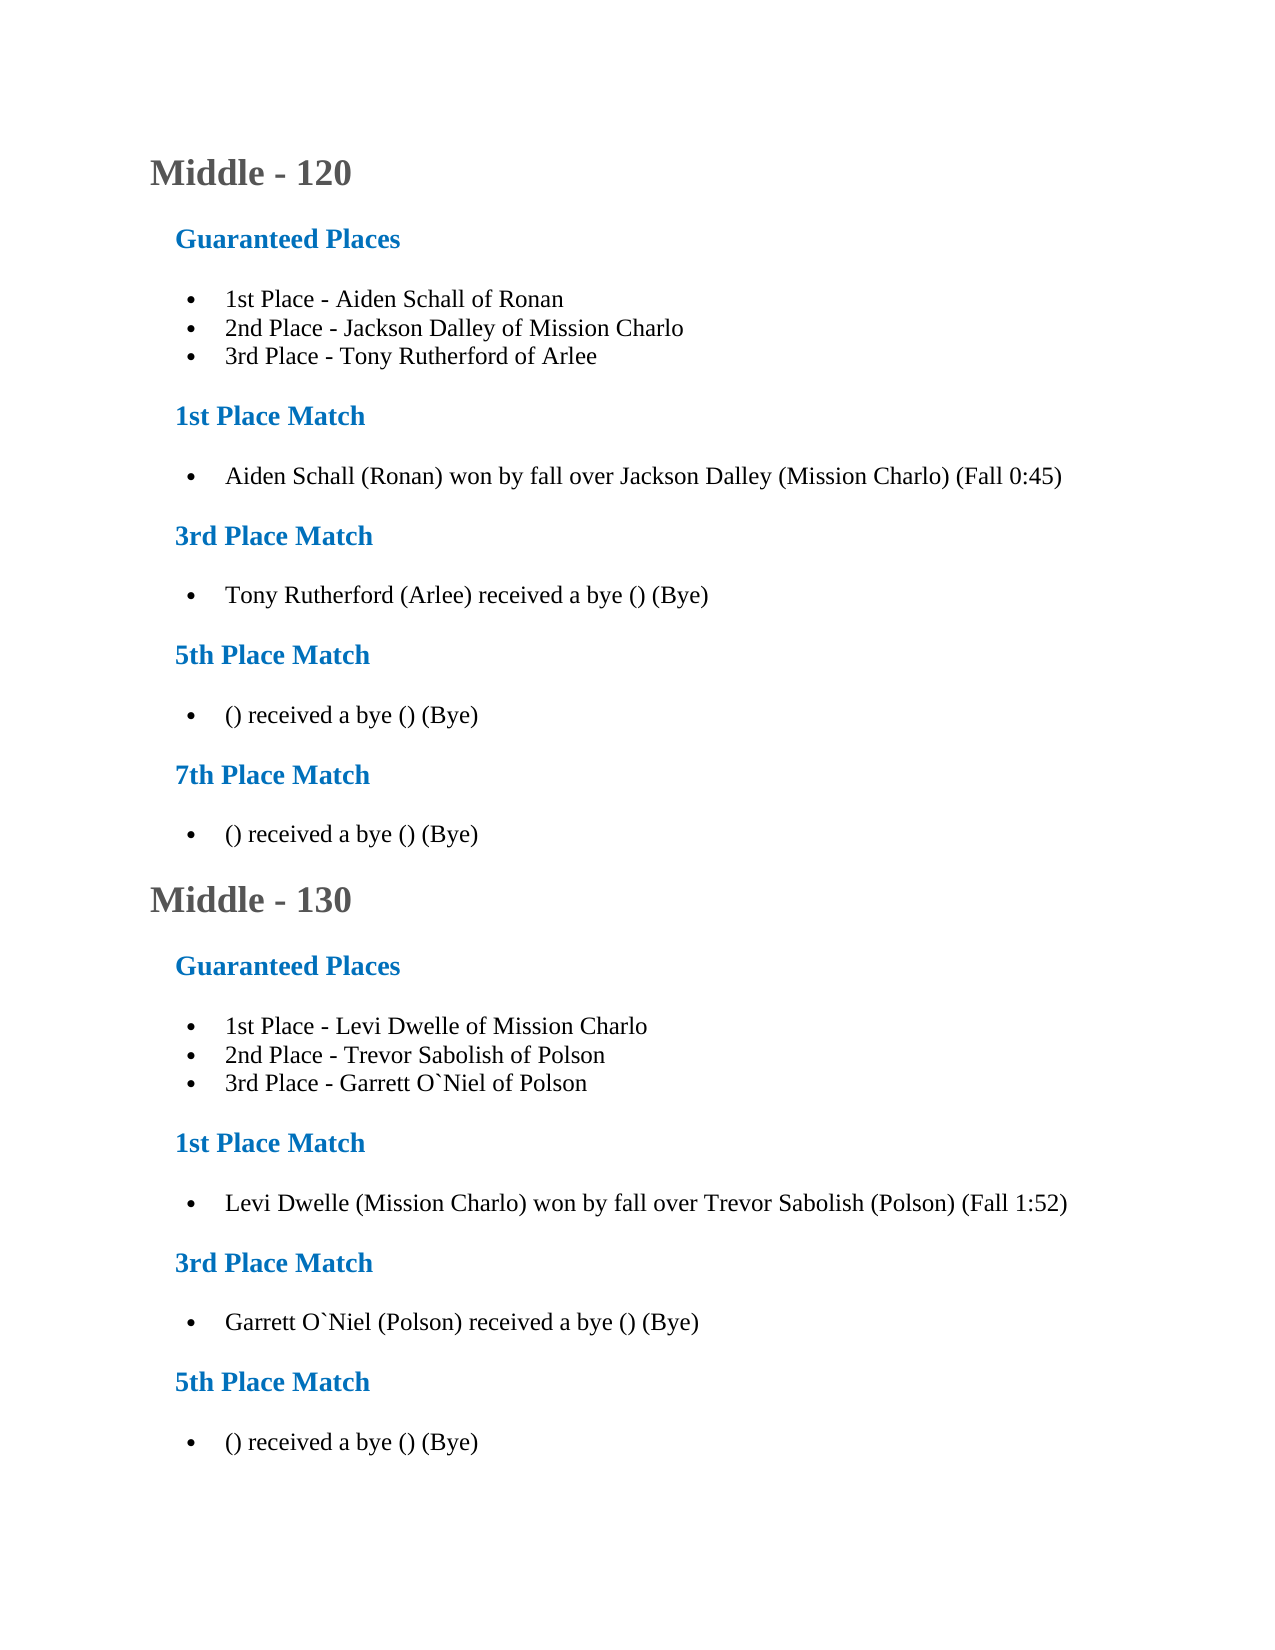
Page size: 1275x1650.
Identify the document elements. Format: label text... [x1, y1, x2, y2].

list 1st Place - Aiden Schall of Ronan [187, 284, 1125, 313]
text 7th Place Match [175, 758, 1125, 790]
list 2nd Place - Trevor Sabolish of Polson [187, 1040, 1125, 1068]
list Levi Dwelle (Mission Charlo) won by fall over Trevor Sabolish (Polson) (Fall 1:52) [187, 1188, 1125, 1217]
list 1st Place - Levi Dwelle of Mission Charlo [187, 1011, 1125, 1040]
list 2nd Place - Jackson Dalley of Mission Charlo [187, 313, 1125, 341]
list Garrett O`Niel (Polson) received a bye () (Bye) [187, 1307, 1125, 1336]
text 3rd Place Match [175, 1246, 1125, 1278]
text Guaranteed Places [175, 949, 1125, 982]
text Middle - 130 [150, 877, 1125, 920]
list Tony Rutherford (Arlee) received a bye () (Bye) [187, 580, 1125, 609]
text Guaranteed Places [175, 222, 1125, 255]
list () received a bye () (Bye) [187, 819, 1125, 848]
text 5th Place Match [175, 638, 1125, 671]
text 3rd Place Match [175, 519, 1125, 551]
text Middle - 120 [150, 150, 1125, 193]
list 3rd Place - Tony Rutherford of Arlee [187, 341, 1125, 370]
text 1st Place Match [175, 399, 1125, 432]
list 3rd Place - Garrett O`Niel of Polson [187, 1068, 1125, 1097]
list () received a bye () (Bye) [187, 1427, 1125, 1456]
text 1st Place Match [175, 1126, 1125, 1159]
list () received a bye () (Bye) [187, 700, 1125, 728]
list Aiden Schall (Ronan) won by fall over Jackson Dalley (Mission Charlo) (Fall 0:45) [187, 461, 1125, 489]
text 5th Place Match [175, 1365, 1125, 1398]
